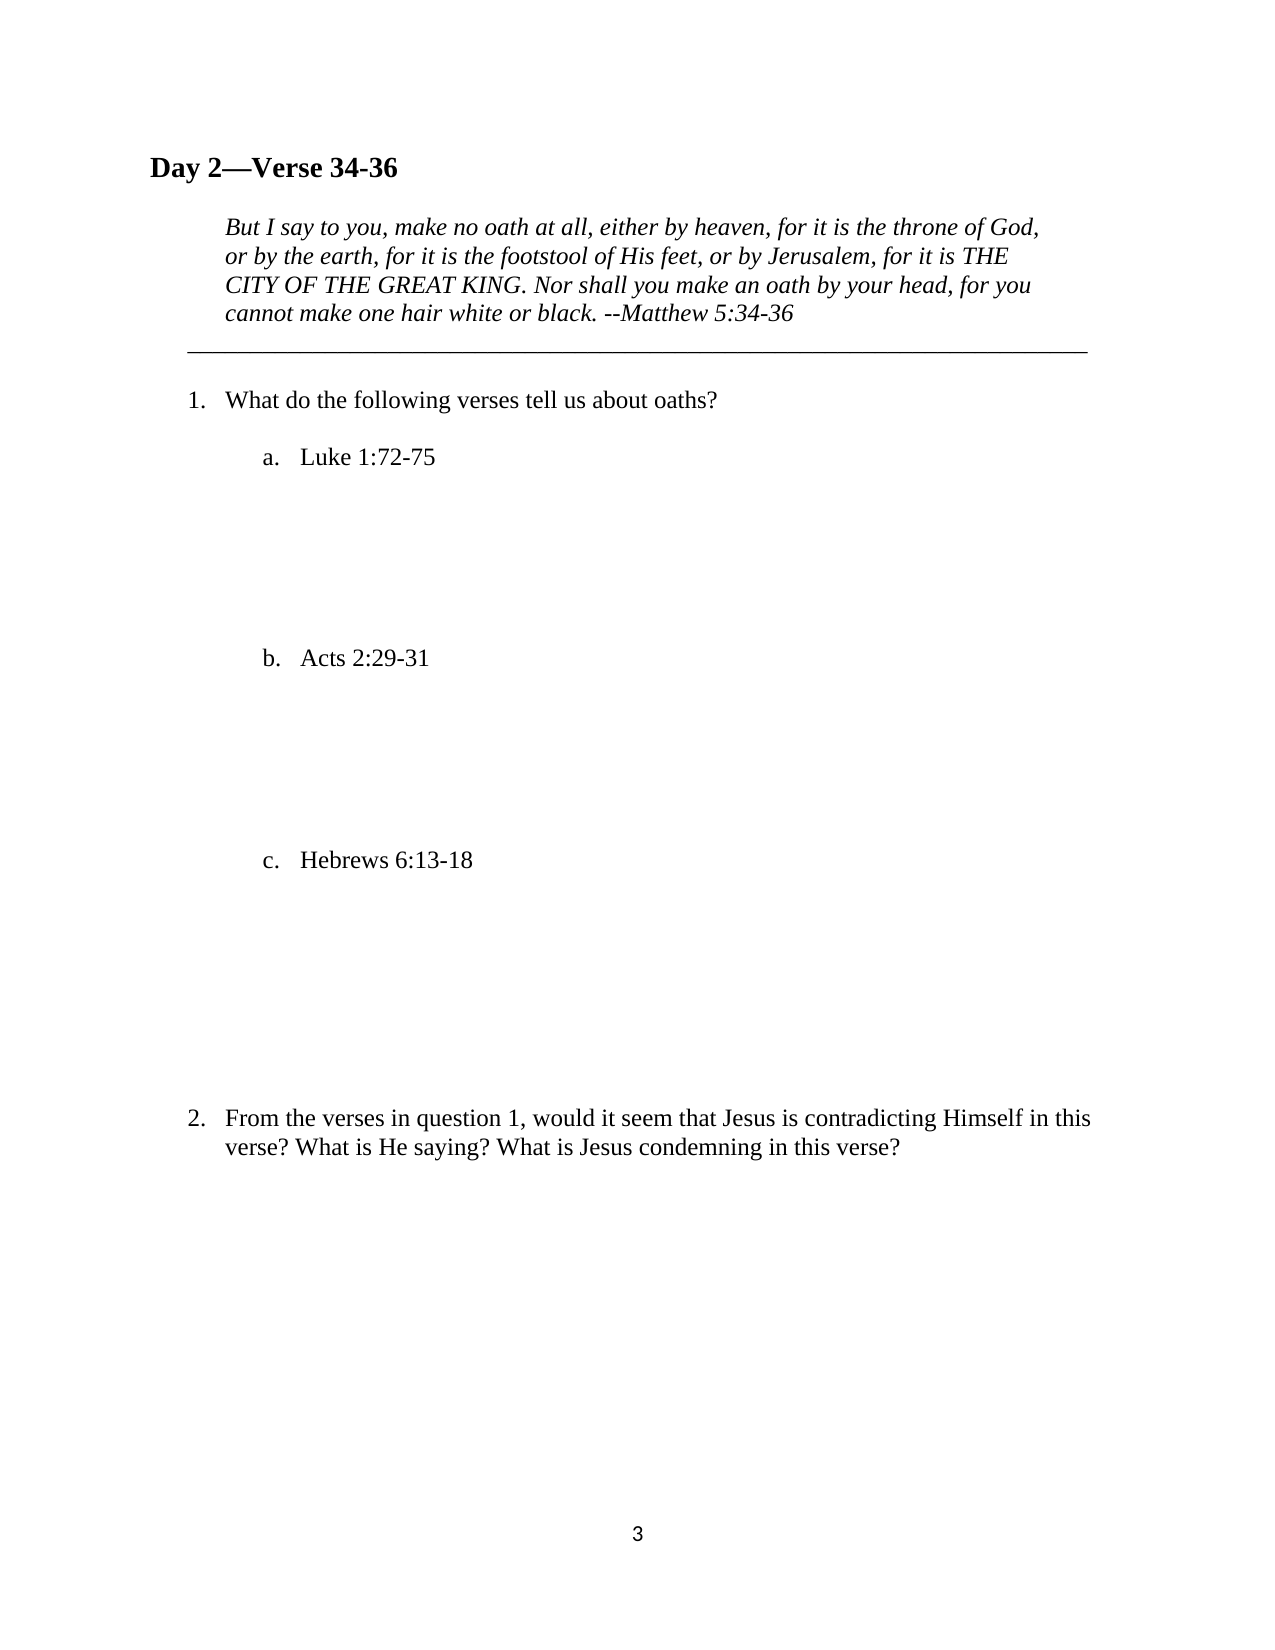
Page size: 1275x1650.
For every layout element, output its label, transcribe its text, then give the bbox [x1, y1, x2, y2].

text or by the earth, for it is the footstool of His feet, or by Jerusalem, for it is THE [225, 241, 1125, 270]
text cannot make one hair white or black. --Matthew 5:34-36 [225, 298, 1125, 327]
list From the verses in question 1, would it seem that Jesus is contradicting Himself in this verse? What is He saying? What is Jesus condemning in this verse? [187, 1103, 1125, 1161]
text Day 2—Verse 34-36 [150, 150, 1125, 183]
text ________________________________________________________________________ [150, 327, 1125, 356]
list Hebrews 6:13-18 [262, 845, 1125, 873]
text But I say to you, make no oath at all, either by heaven, for it is the throne of God, [225, 212, 1125, 241]
list Luke 1:72-75 [262, 442, 1125, 471]
text CITY OF THE GREAT KING. Nor shall you make an oath by your head, for you [225, 270, 1125, 298]
list Acts 2:29-31 [262, 643, 1125, 672]
list What do the following verses tell us about oaths? [187, 385, 1125, 413]
